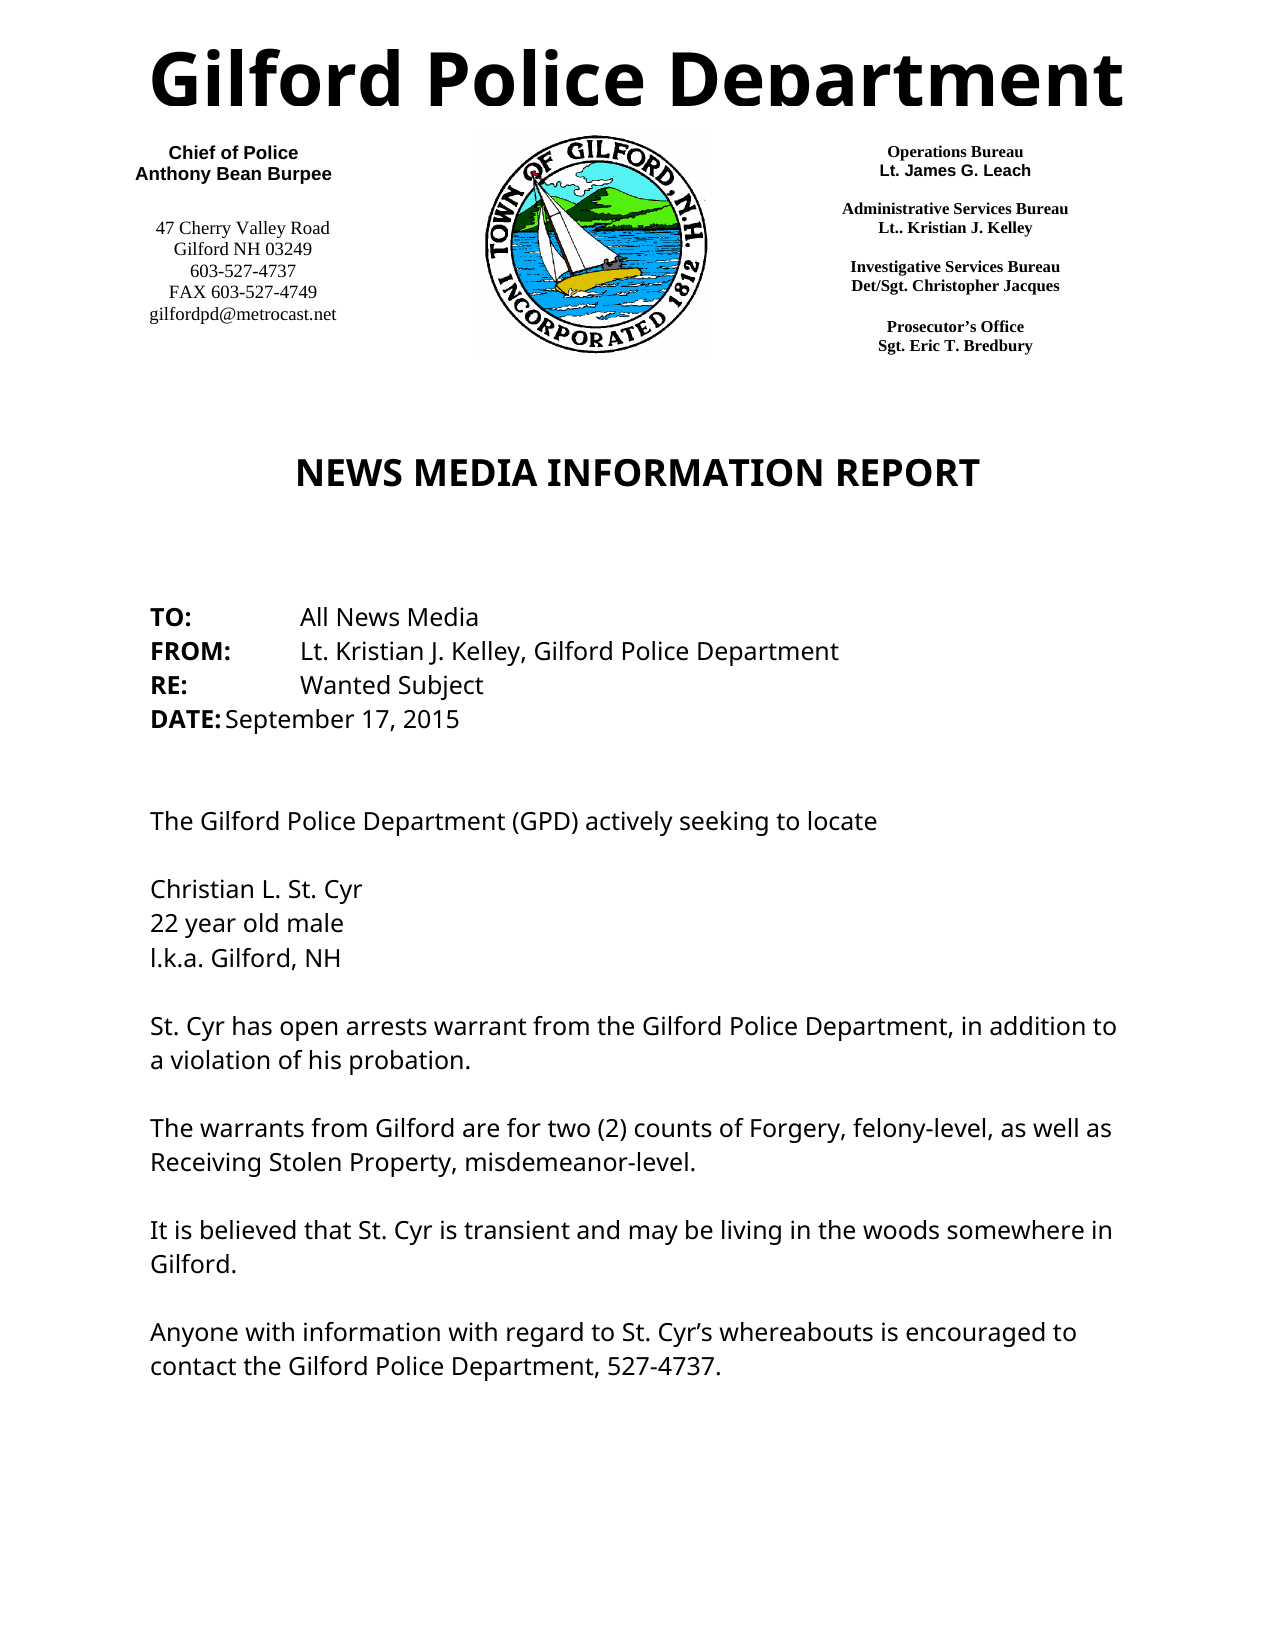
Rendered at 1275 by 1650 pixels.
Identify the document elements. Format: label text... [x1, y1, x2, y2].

text Anyone with information with regard to St. Cyr’s whereabouts is encouraged to contact the Gilford Police Department, 527-4737. [150, 1315, 1125, 1383]
text RE: Wanted Subject [150, 668, 1125, 702]
text The warrants from Gilford are for two (2) counts of Forgery, felony-level, as well as Receiving Stolen Property, misdemeanor-level. [150, 1111, 1125, 1179]
subtitle NEWS MEDIA INFORMATION REPORT [150, 446, 1125, 497]
text FROM: Lt. Kristian J. Kelley, Gilford Police Department [150, 634, 1125, 668]
text The Gilford Police Department (GPD) actively seeking to locate [150, 804, 1125, 838]
text 22 year old male [150, 906, 1125, 940]
text St. Cyr has open arrests warrant from the Gilford Police Department, in addition to a violation of his probation. [150, 1008, 1125, 1076]
text It is believed that St. Cyr is transient and may be living in the woods somewhere in Gilford. [150, 1213, 1125, 1281]
text Christian L. St. Cyr [150, 872, 1125, 906]
text DATE: September 17, 2015 [150, 702, 1125, 736]
text TO: All News Media [150, 599, 1125, 634]
text l.k.a. Gilford, NH [150, 940, 1125, 974]
